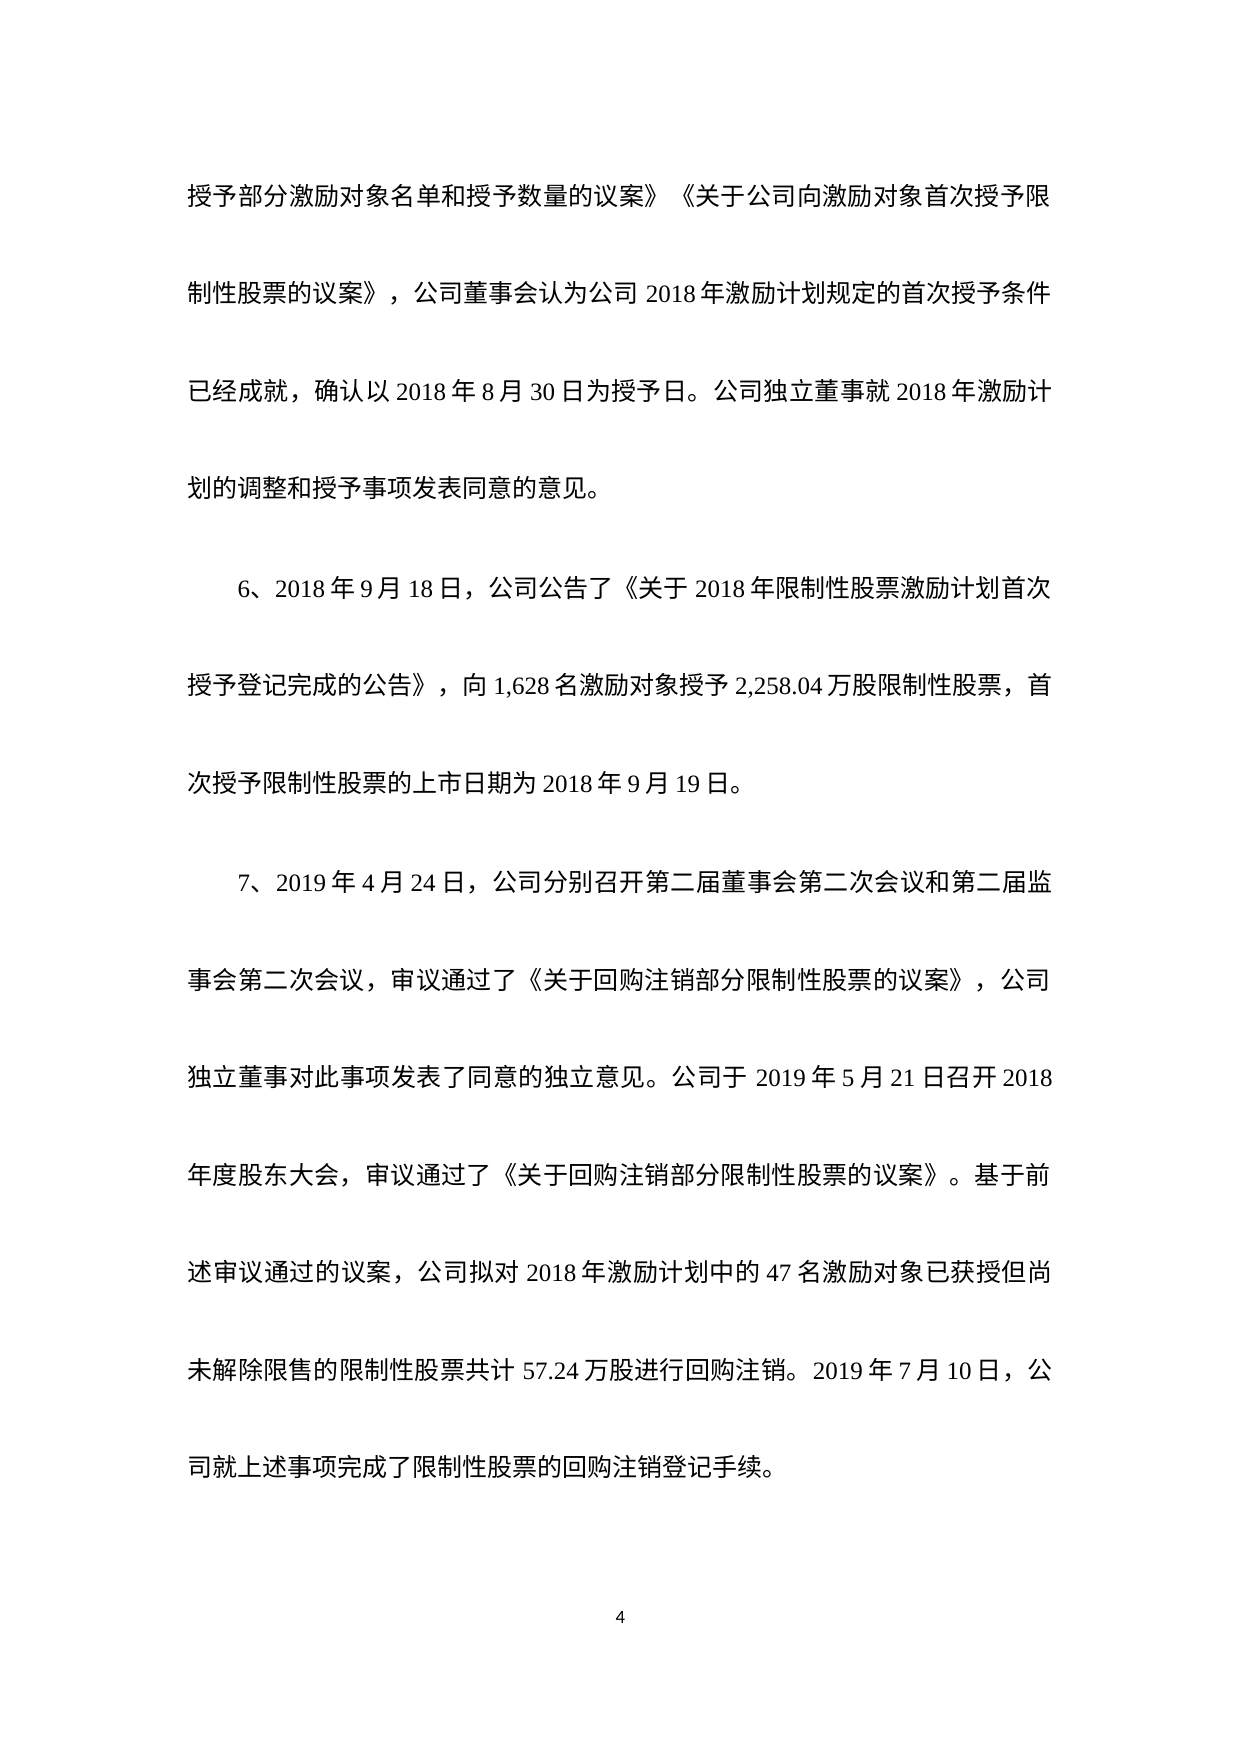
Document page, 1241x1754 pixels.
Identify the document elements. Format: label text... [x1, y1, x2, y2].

text 6、2018年9月18日，公司公告了《关于2018年限制性股票激励计划首次授予登记完成的公告》，向1,628名激励对象授予2,258.04万股限制性股票，首次授予限制性股票的上市日期为2018年9月19日。 [187, 554, 1053, 814]
text 7、2019年4月24日，公司分别召开第二届董事会第二次会议和第二届监事会第二次会议，审议通过了《关于回购注销部分限制性股票的议案》，公司独立董事对此事项发表了同意的独立意见。公司于2019年5月21日召开2018年度股东大会，审议通过了《关于回购注销部分限制性股票的议案》。基于前述审议通过的议案，公司拟对2018年激励计划中的47名激励对象已获授但尚未解除限售的限制性股票共计57.24万股进行回购注销。2019年7月10日，公司就上述事项完成了限制性股票的回购注销登记手续。 [187, 848, 1053, 1498]
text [187, 162, 1053, 519]
